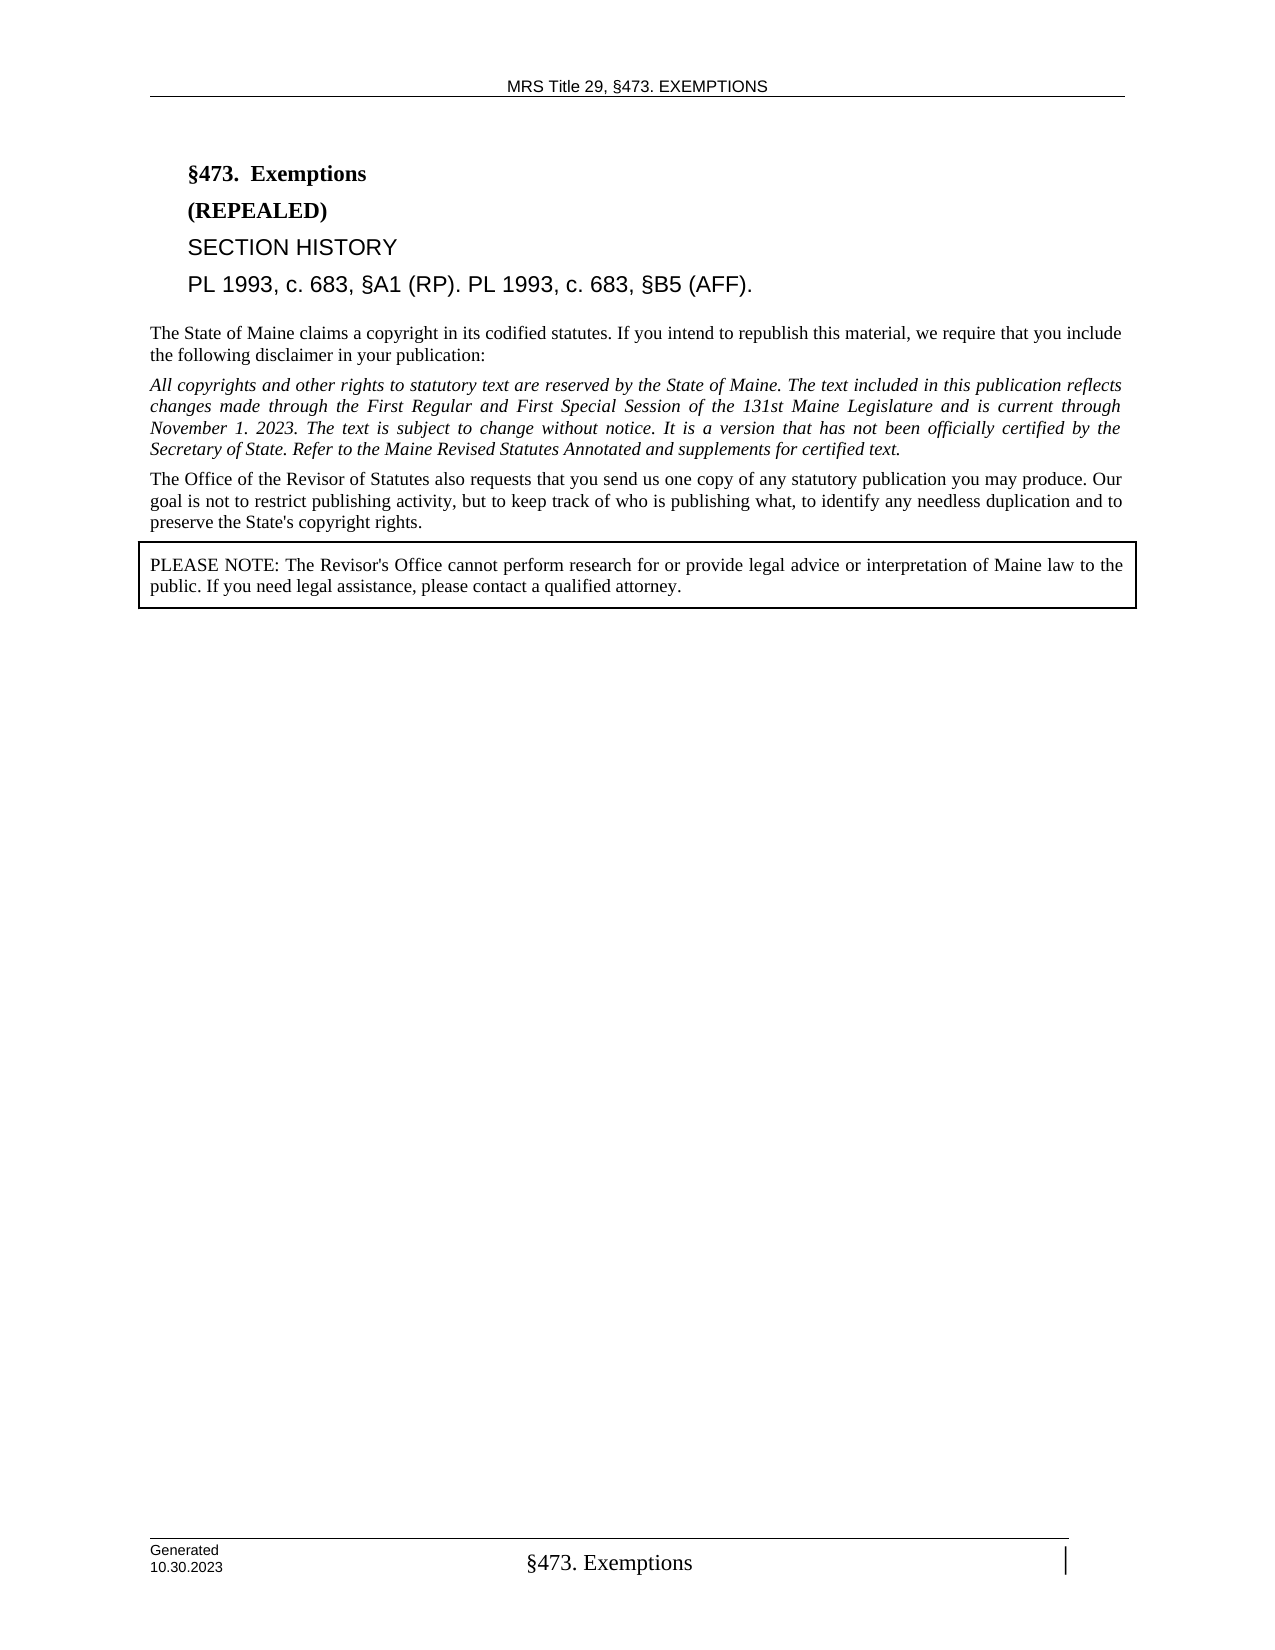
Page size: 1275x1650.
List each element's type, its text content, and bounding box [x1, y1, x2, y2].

text §473. Exemptions [187, 160, 1125, 187]
text PL 1993, c. 683, §A1 (RP). PL 1993, c. 683, §B5 (AFF). [187, 271, 1125, 297]
text SECTION HISTORY [187, 234, 1125, 260]
text The Office of the Revisor of Statutes also requests that you send us one copy of any statutory publication you may produce. Our goal is not to restrict publishing activity, but to keep track of who is publishing what, to identify any needless duplication and to preserve the State's copyright rights. [150, 468, 1125, 533]
text (REPEALED) [187, 197, 1125, 223]
text All copyrights and other rights to statutory text are reserved by the State of Maine. The text included in this publication reflects changes made through the First Regular and First Special Session of the 131st Maine Legislature and is current through November 1. 2023 . The text is subject to change without notice. It is a version that has not been officially certified by the Secretary of State. Refer to the Maine Revised Statutes Annotated and supplements for certified text. [150, 373, 1125, 460]
text PLEASE NOTE: The Revisor's Office cannot perform research for or provide legal advice or interpretation of Maine law to the public. If you need legal assistance, please contact a qualified attorney. [140, 543, 1135, 607]
text The State of Maine claims a copyright in its codified statutes. If you intend to republish this material, we require that you include the following disclaimer in your publication: [150, 322, 1125, 365]
